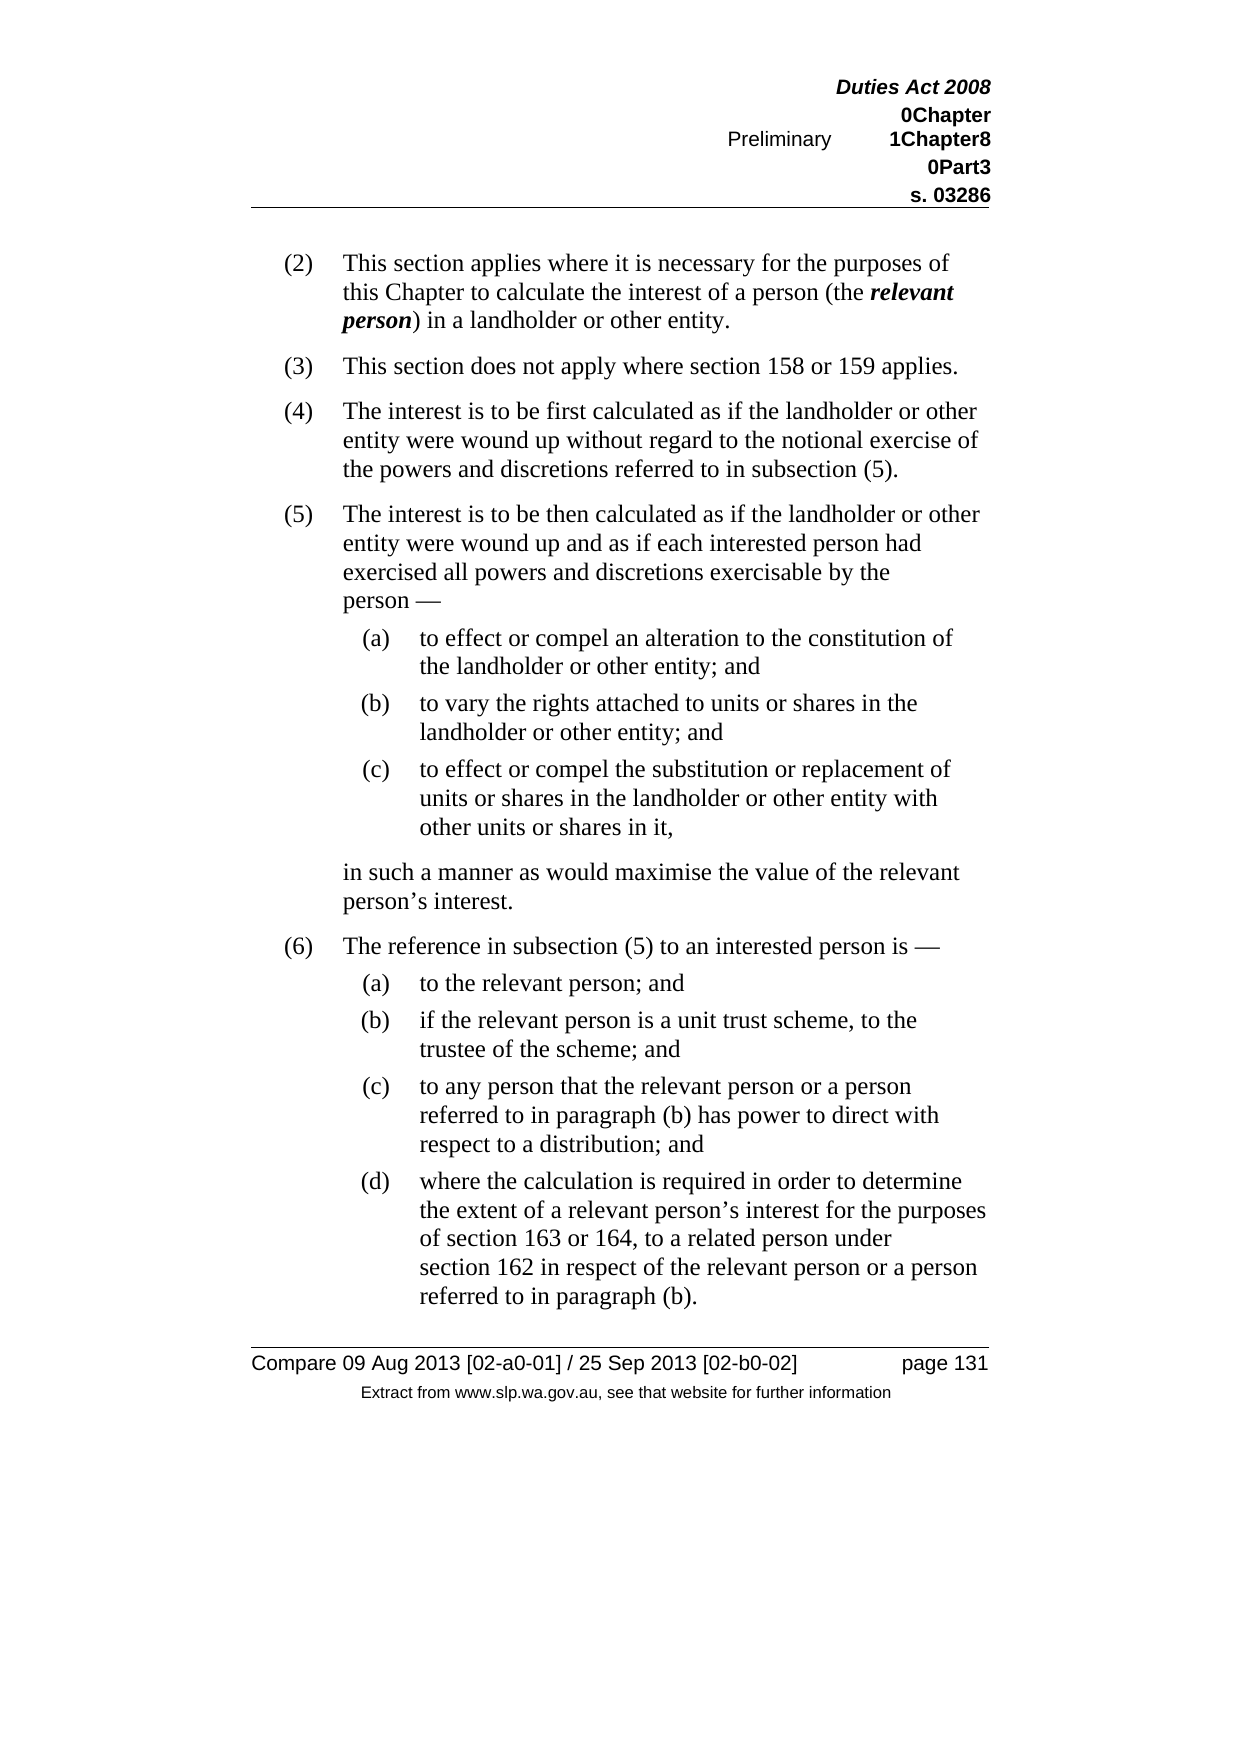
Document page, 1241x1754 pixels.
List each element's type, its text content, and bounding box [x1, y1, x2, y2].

text in such a manner as would maximise the value of the relevant person’s interest. [251, 857, 989, 915]
text (d) where the calculation is required in order to determine the extent of a relevant person’s interest for the purposes of section 163 or 164, to a related person under section 162 in respect of the relevant person or a person referred to in paragraph (b). [251, 1166, 989, 1310]
text (b) if the relevant person is a unit trust scheme, to the trustee of the scheme; and [251, 1006, 989, 1063]
text (c) to any person that the relevant person or a person referred to in paragraph (b) has power to direct with respect to a distribution; and [251, 1071, 989, 1158]
text (c) to effect or compel the substitution or replacement of units or shares in the landholder or other entity with other units or shares in it, [251, 754, 989, 841]
text (6) The reference in subsection (5) to an interested person is — [251, 931, 989, 960]
text (4) The interest is to be first calculated as if the landholder or other entity were wound up without regard to the notional exercise of the powers and discretions referred to in subsection (5). [251, 396, 989, 483]
text (a) to effect or compel an alteration to the constitution of the landholder or other entity; and [251, 623, 989, 680]
text (3) This section does not apply where section 158 or 159 applies. [251, 351, 989, 380]
text (2) This section applies where it is necessary for the purposes of this Chapter to calculate the interest of a person (the relevant person) in a landholder or other entity. [251, 248, 989, 334]
text (a) to the relevant person; and [251, 968, 989, 997]
text (5) The interest is to be then calculated as if the landholder or other entity were wound up and as if each interested person had exercised all powers and discretions exercisable by the person — [251, 499, 989, 614]
text (b) to vary the rights attached to units or shares in the landholder or other entity; and [251, 688, 989, 746]
